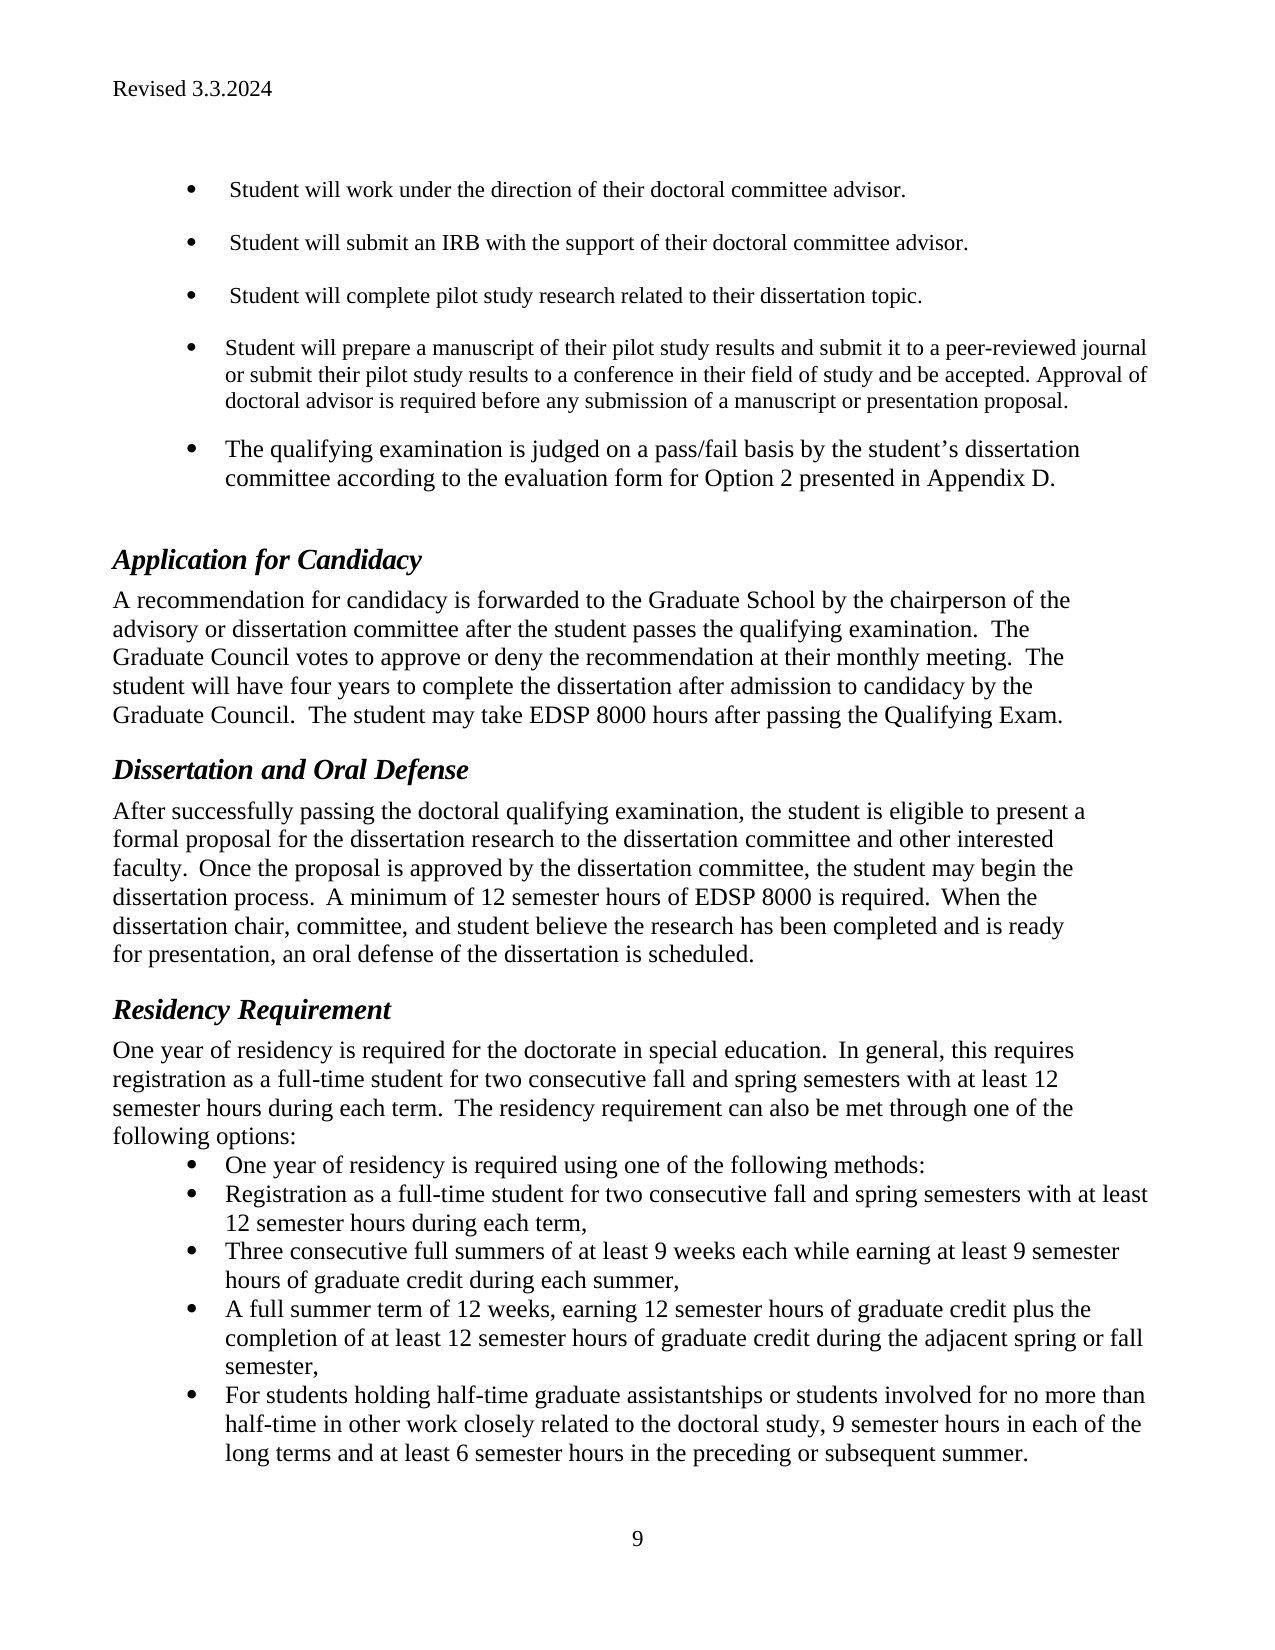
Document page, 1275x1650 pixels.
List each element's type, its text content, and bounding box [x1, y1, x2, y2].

list Three consecutive full summers of at least 9 weeks each while earning at least 9 semester hours of graduate credit during each summer, [187, 1236, 1162, 1294]
list Student will work under the direction of their doctoral committee advisor. [187, 176, 1162, 203]
list The qualifying examination is judged on a pass/fail basis by the student’s dissertation committee according to the evaluation form for Option 2 presented in Appendix D. [187, 434, 1087, 492]
list Student will prepare a manuscript of their pilot study results and submit it to a peer-reviewed journal or submit their pilot study results to a conference in their field of study and be accepted. Approval of doctoral advisor is required before any submission of a manuscript or presentation proposal. [187, 334, 1162, 413]
text One year of residency is required for the doctorate in special education. In general, this requires registration as a full-time student for two consecutive fall and spring semesters with at least 12 semester hours during each term. The residency requirement can also be met through one of the following options: [112, 1035, 1087, 1150]
list Registration as a full-time student for two consecutive fall and spring semesters with at least 12 semester hours during each term, [187, 1179, 1162, 1236]
list For students holding half-time graduate assistantships or students involved for no more than half-time in other work closely related to the doctoral study, 9 semester hours in each of the long terms and at least 6 semester hours in the preceding or subsequent summer. [187, 1380, 1162, 1466]
list Student will complete pilot study research related to their dissertation topic. [187, 282, 1162, 308]
list Student will submit an IRB with the support of their doctoral committee advisor. [187, 229, 1162, 255]
list One year of residency is required using one of the following methods: [187, 1150, 1162, 1179]
subtitle Dissertation and Oral Defense [112, 752, 1087, 786]
subtitle Application for Candidacy [112, 542, 1087, 575]
list A full summer term of 12 weeks, earning 12 semester hours of graduate credit plus the completion of at least 12 semester hours of graduate credit during the adjacent spring or fall semester, [187, 1294, 1162, 1380]
text After successfully passing the doctoral qualifying examination, the student is eligible to present a formal proposal for the dissertation research to the dissertation committee and other interested faculty. Once the proposal is approved by the dissertation committee, the student may begin the dissertation process. A minimum of 12 semester hours of EDSP 8000 is required. When the dissertation chair, committee, and student believe the research has been completed and is ready for presentation, an oral defense of the dissertation is scheduled. [112, 796, 1087, 968]
text A recommendation for candidacy is forwarded to the Graduate School by the chairperson of the advisory or dissertation committee after the student passes the qualifying examination. The Graduate Council votes to approve or deny the recommendation at their monthly meeting. The student will have four years to complete the dissertation after admission to candidacy by the Graduate Council. The student may take EDSP 8000 hours after passing the Qualifying Exam. [112, 585, 1087, 729]
subtitle Residency Requirement [112, 992, 1087, 1026]
